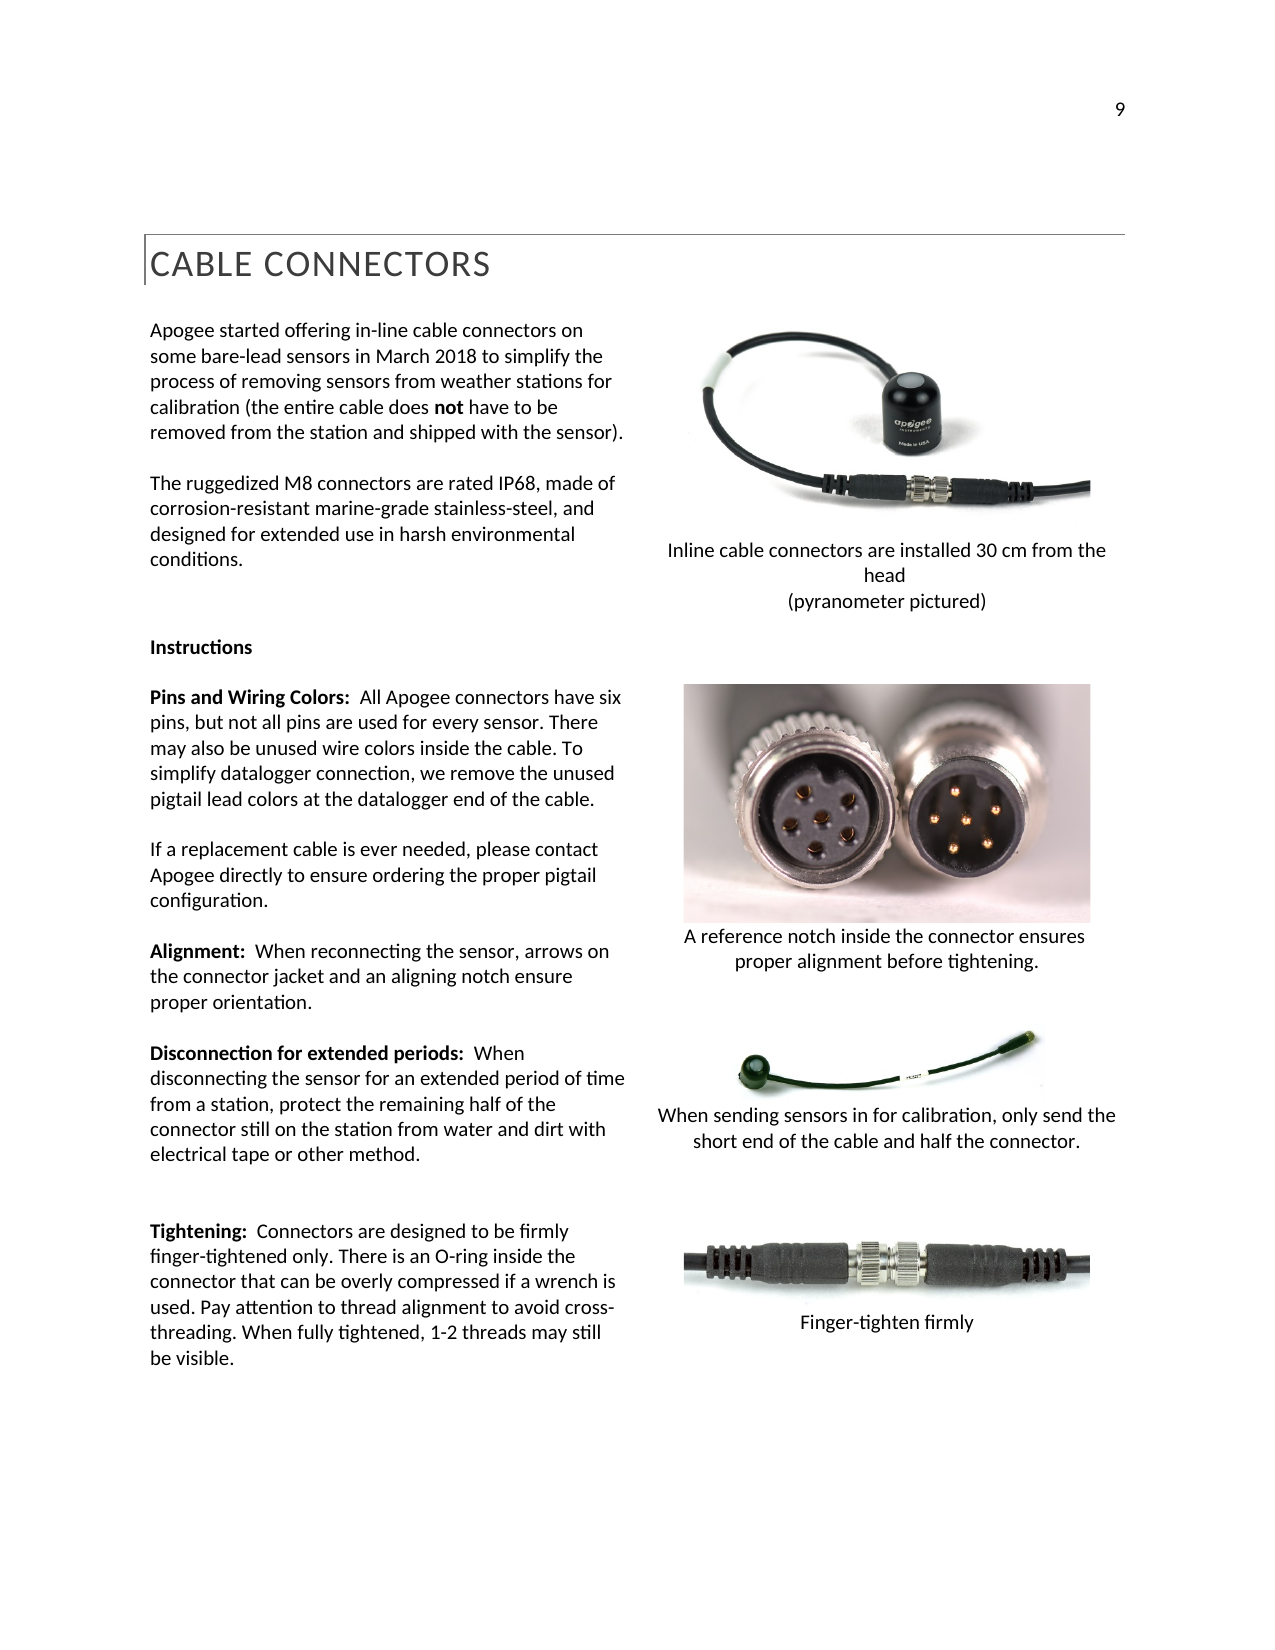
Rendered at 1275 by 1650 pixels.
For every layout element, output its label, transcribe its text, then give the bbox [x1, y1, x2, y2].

table_header Pins and Wiring Colors: All Apogee connectors have six pins, but not all pins are used for every sensor. There may also be unused wire colors inside the cable. To simplify datalogger connection, we remove the unused pigtail lead colors at the datalogger end of the cable. If a replacement cable is ever needed, please contact Apogee directly to ensure ordering the proper pigtail configuration. Alignment: When reconnecting the sensor, arrows on the connector jacket and an aligning notch ensure proper orientation. Disconnection for extended periods: When disconnecting the sensor for an extended period of time from a station, protect the remaining half of the connector still on the station from water and dirt with electrical tape or other method. [139, 684, 637, 1218]
text Instructions [150, 634, 1125, 659]
picture [683, 317, 1091, 537]
picture [683, 684, 1091, 923]
subtitle Cable Connectors [146, 235, 1125, 285]
table_header Inline cable connectors are installed 30 cm from the head (pyranometer pictured) [638, 292, 1136, 613]
table_header Apogee started offering in-line cable connectors on some bare-lead sensors in March 2018 to simplify the process of removing sensors from weather stations for calibration (the entire cable does not have to be removed from the station and shipped with the sensor). The ruggedized M8 connectors are rated IP68, made of corrosion-resistant marine-grade stainless-steel, and designed for extended use in harsh environmental conditions. [139, 292, 637, 613]
picture [728, 1024, 1046, 1103]
picture [683, 1217, 1090, 1309]
table_header A reference notch inside the connector ensures proper alignment before tightening. When sending sensors in for calibration, only send the short end of the cable and half the connector. [638, 684, 1136, 1218]
table_cell Finger-tighten firmly [638, 1218, 1136, 1370]
table_cell Tightening: Connectors are designed to be firmly finger-tightened only. There is an O-ring inside the connector that can be overly compressed if a wrench is used. Pay attention to thread alignment to avoid cross-threading. When fully tightened, 1-2 threads may still be visible. [139, 1218, 637, 1370]
